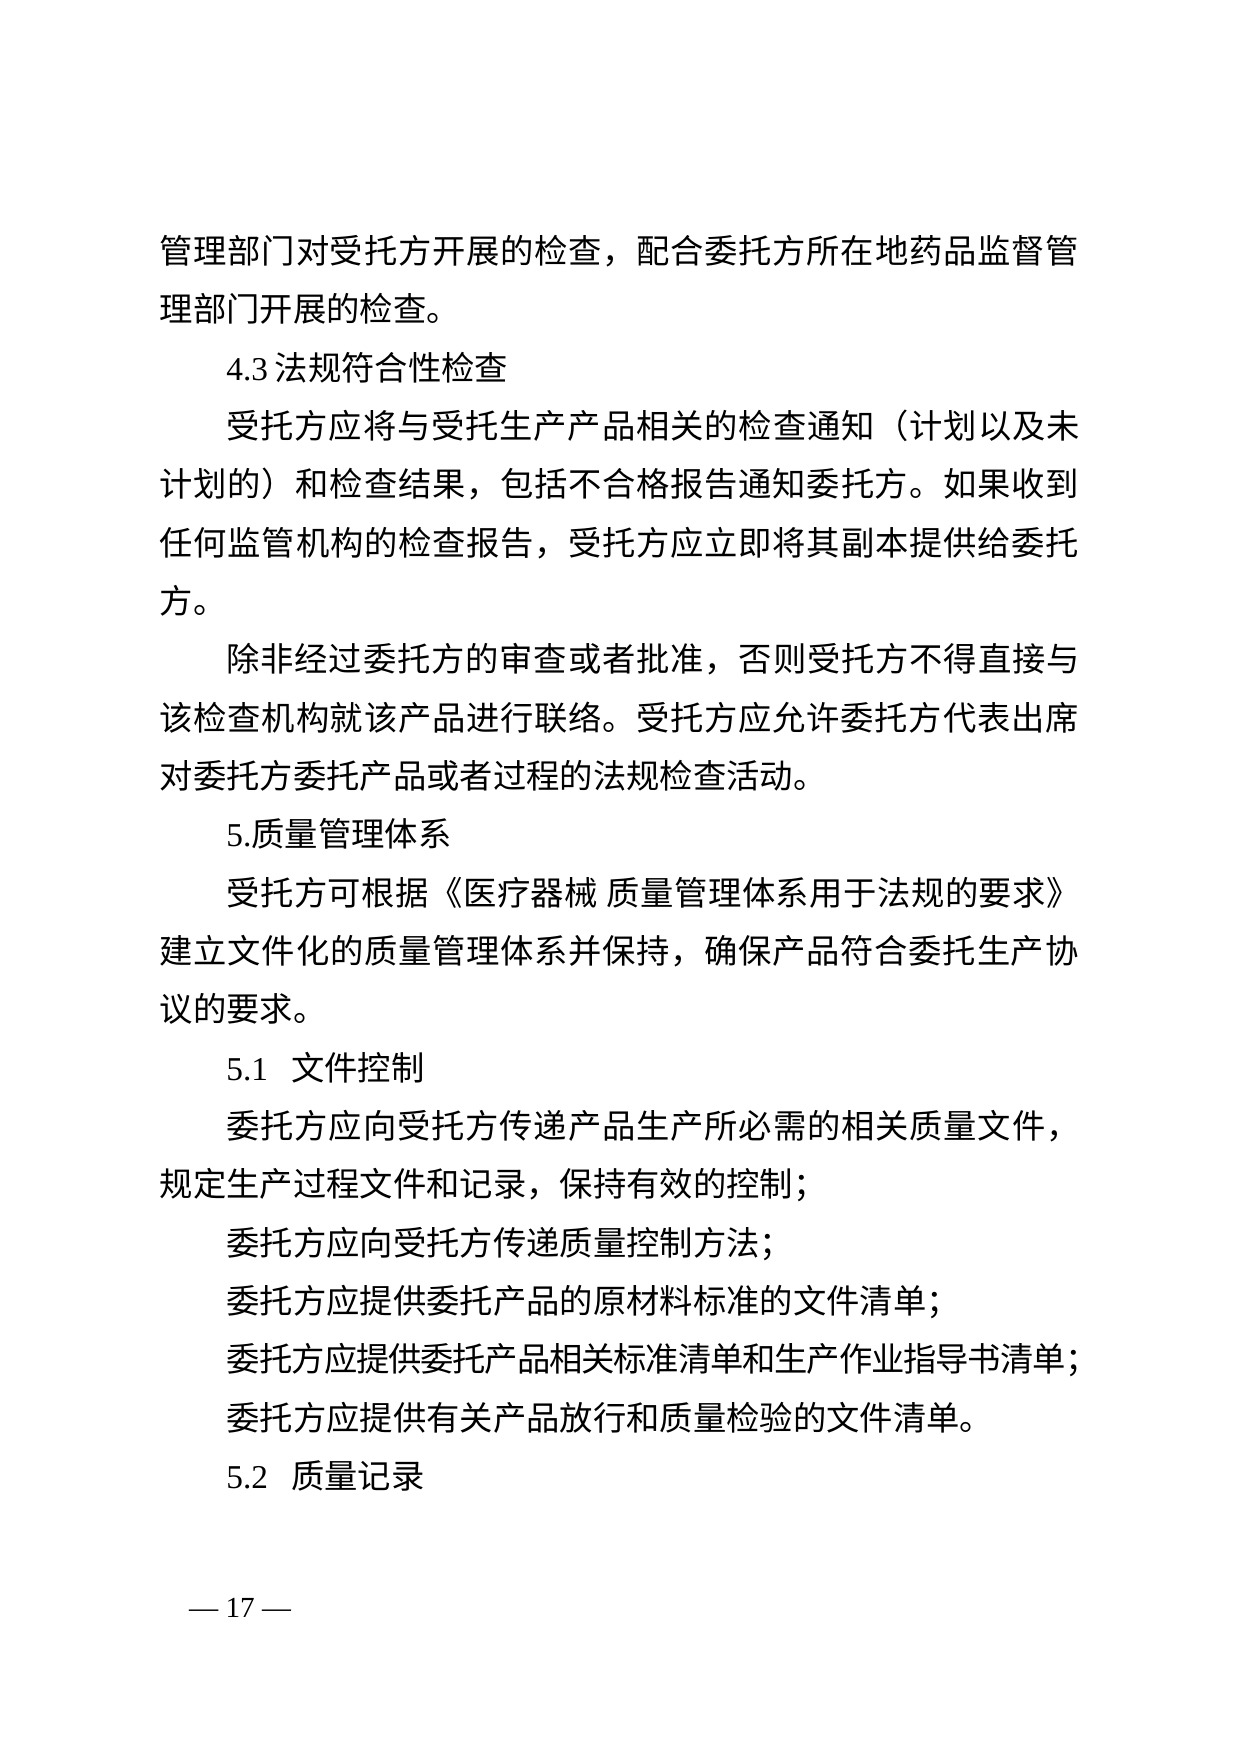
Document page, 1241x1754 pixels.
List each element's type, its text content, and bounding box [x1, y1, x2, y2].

text 委托方应提供有关产品放行和质量检验的文件清单。 [159, 1383, 1081, 1442]
text 委托方应提供委托产品的原材料标准的文件清单； [159, 1267, 1081, 1325]
list 5.质量管理体系 [159, 800, 1081, 858]
text 5.2 质量记录 [159, 1442, 1081, 1500]
text 受托方应将与受托生产产品相关的检查通知（计划以及未计划的）和检查结果，包括不合格报告通知委托方。如果收到任何监管机构的检查报告，受托方应立即将其副本提供给委托方。 [159, 392, 1081, 625]
text 4.3法规符合性检查 [159, 333, 1081, 392]
text 委托方应向受托方传递质量控制方法； [159, 1208, 1081, 1267]
text 除非经过委托方的审查或者批准，否则受托方不得直接与该检查机构就该产品进行联络。受托方应允许委托方代表出席对委托方委托产品或者过程的法规检查活动。 [159, 625, 1081, 800]
text 委托方应向受托方传递产品生产所必需的相关质量文件，规定生产过程文件和记录，保持有效的控制； [159, 1092, 1081, 1208]
text 5.1 文件控制 [159, 1033, 1081, 1092]
text 受托方可根据《医疗器械 质量管理体系用于法规的要求》建立文件化的质量管理体系并保持，确保产品符合委托生产协议的要求。 [159, 858, 1081, 1033]
text 委托方应提供委托产品相关标准清单和生产作业指导书清单； [159, 1325, 1081, 1383]
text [159, 217, 1081, 333]
